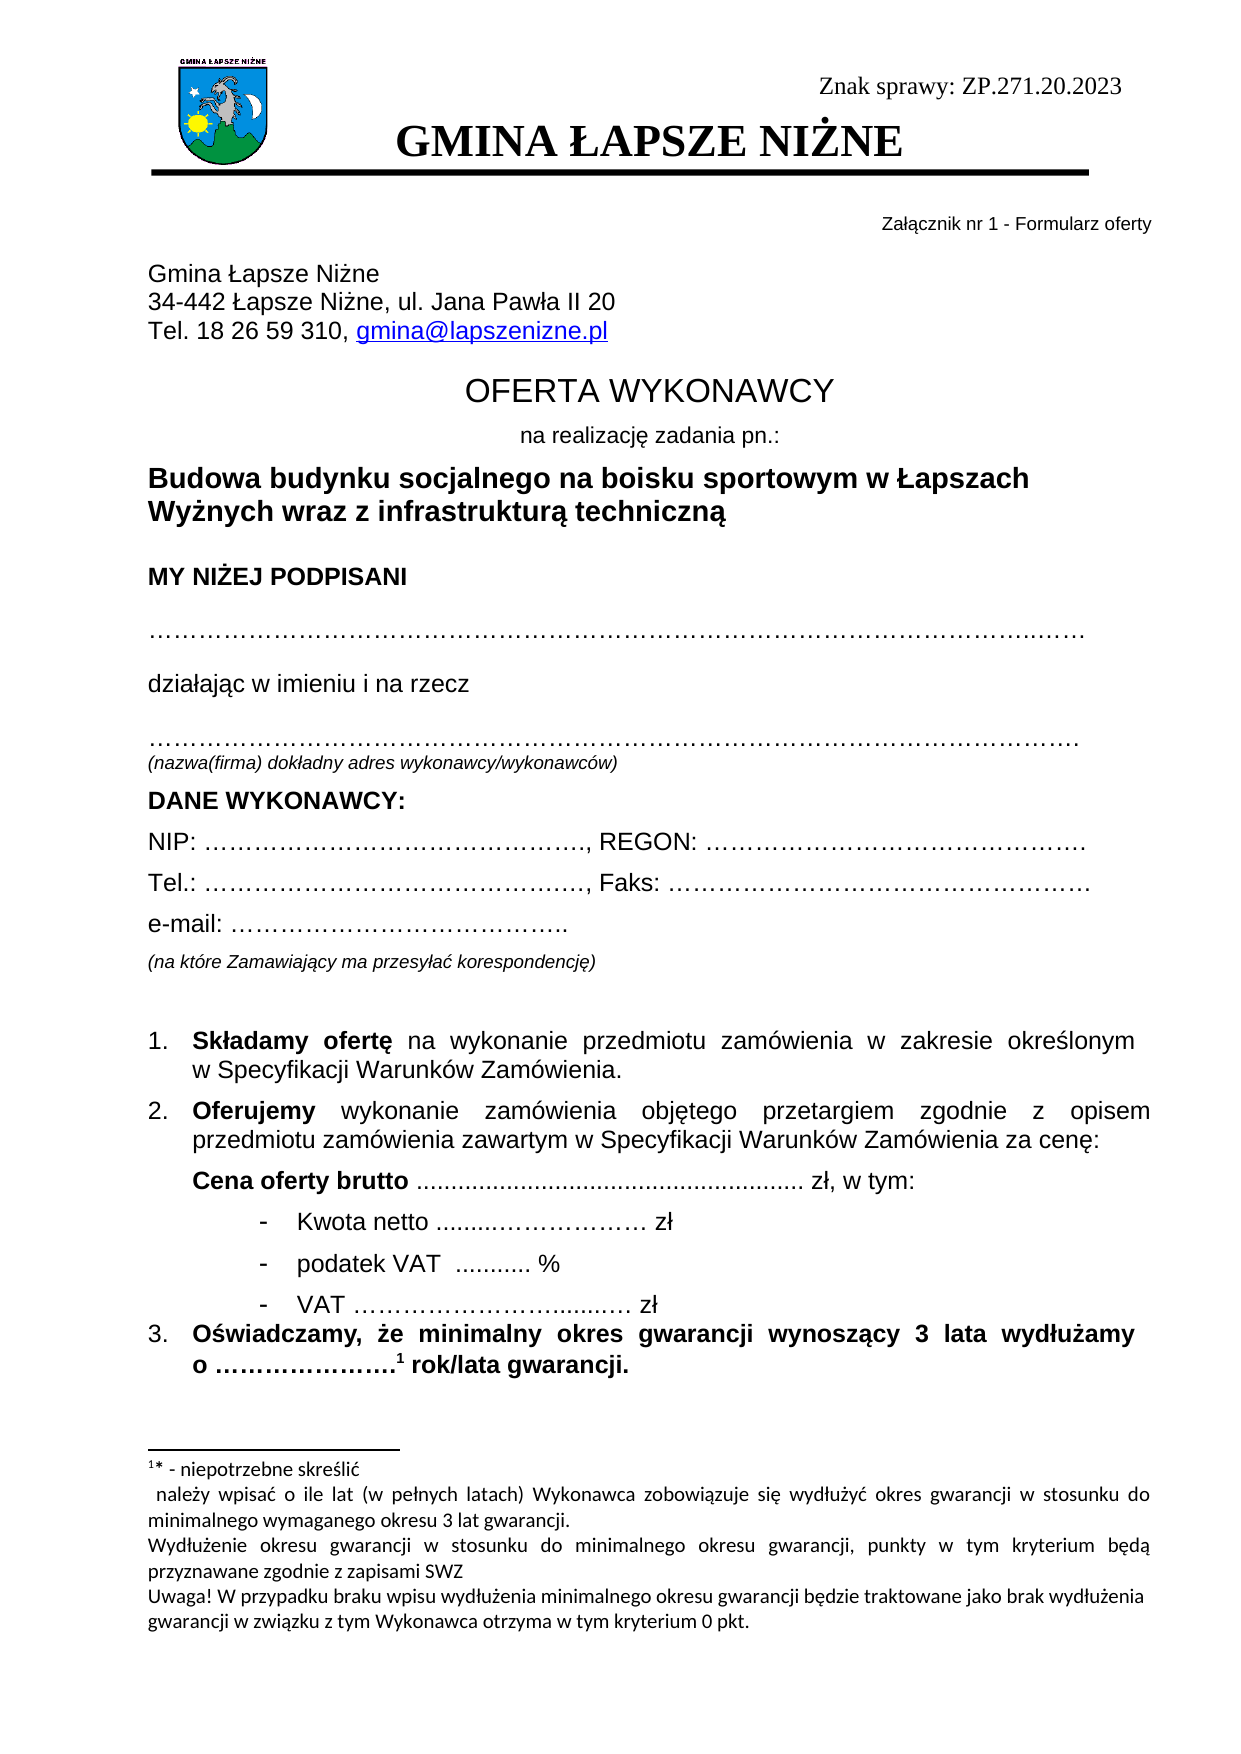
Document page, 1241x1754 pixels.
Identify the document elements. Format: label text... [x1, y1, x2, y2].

text Tel.: …………………………………….…, Faks: …………………………………………… [148, 868, 1152, 897]
list Składamy ofertę na wykonanie przedmiotu zamówienia w zakresie określonym w Specyfikacji Warunków Zamówienia. [148, 1026, 1152, 1083]
text ……………………………………………………………………………………………..…… [148, 615, 1152, 644]
text OFERTA WYKONAWCY [148, 371, 1152, 409]
text DANE WYKONAWCY: [148, 786, 1152, 814]
text działając w imieniu i na rzecz [148, 669, 1004, 698]
text MY NIŻEJ PODPISANI [148, 562, 1152, 590]
text NIP: ………………………………………., REGON: ………………………………………. [148, 827, 1152, 856]
picture [178, 57, 268, 165]
text e-mail: ………………………………….. [148, 909, 1152, 938]
text Tel. 18 26 59 310, gmina@lapszenizne.pl [148, 316, 1152, 345]
text (na które Zamawiający ma przesyłać korespondencję) [148, 951, 1152, 972]
text Gmina Łapsze Niżne [148, 258, 1152, 287]
text Budowa budynku socjalnego na boisku sportowym w Łapszach Wyżnych wraz z infrastrukturą techniczną [148, 461, 1152, 528]
text na realizację zadania pn.: [148, 422, 1152, 448]
list Oświadczamy, że minimalny okres gwarancji wynoszący 3 lata wydłużamy o …………………. rok/lata gwarancji. [148, 1319, 1152, 1378]
list podatek VAT ........... % [259, 1248, 1152, 1277]
text …………………………………………………………………………………………………. [148, 723, 1152, 752]
text (nazwa(firma) dokładny adres wykonawcy/wykonawców) [148, 752, 1004, 773]
list Kwota netto .........……………… zł [259, 1207, 1152, 1236]
text Cena oferty brutto ........................................................ zł, w tym: [148, 1166, 1152, 1195]
list VAT ……………………........… zł [259, 1290, 1152, 1319]
list Oferujemy wykonanie zamówienia objętego przetargiem zgodnie z opisem przedmiotu zamówienia zawartym w Specyfikacji Warunków Zamówienia za cenę: [148, 1096, 1152, 1153]
text 34-442 Łapsze Niżne, ul. Jana Pawła II 20 [148, 287, 1152, 316]
text Załącznik nr 1 - Formularz oferty [148, 213, 1152, 234]
